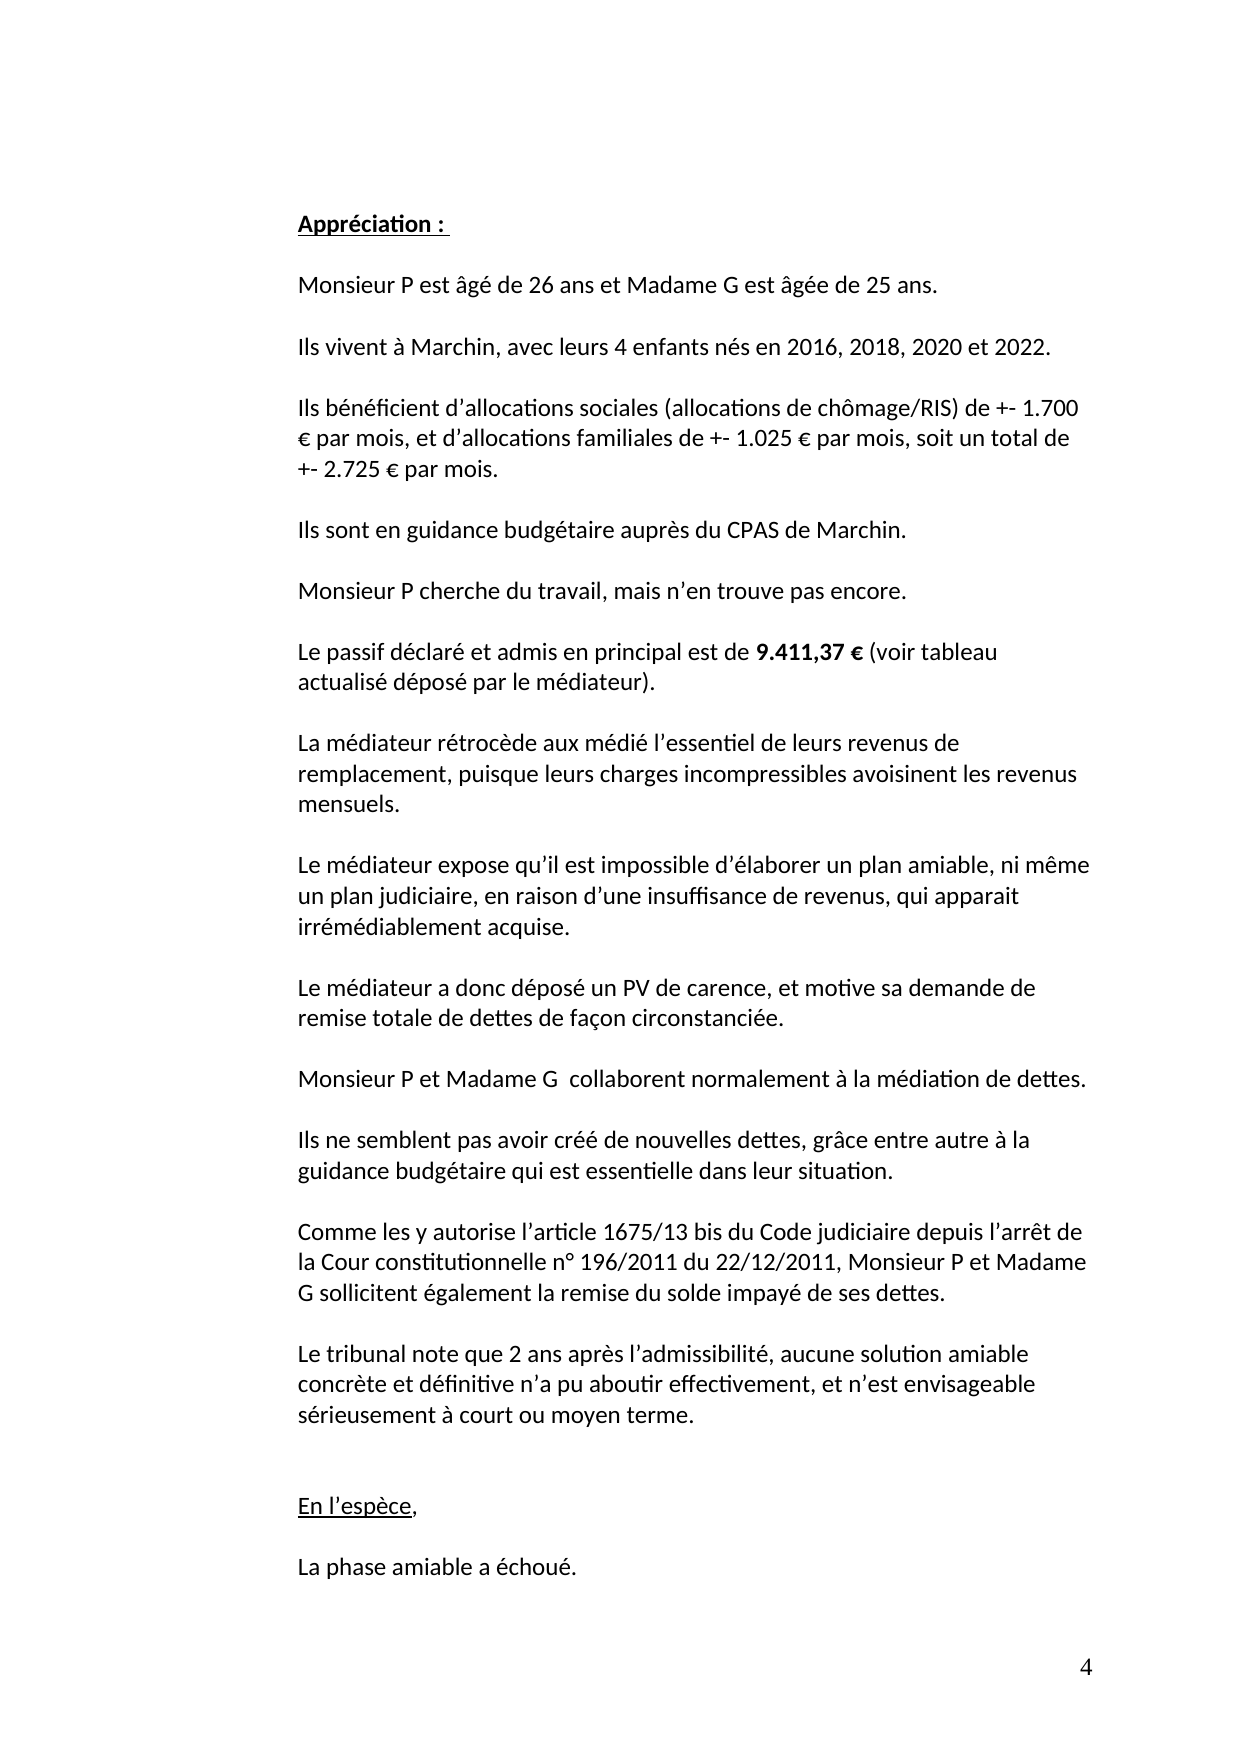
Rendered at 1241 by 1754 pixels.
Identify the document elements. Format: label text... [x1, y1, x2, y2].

text Appréciation : [298, 209, 1093, 239]
text Ils ne semblent pas avoir créé de nouvelles dettes, grâce entre autre à la guidance budgétaire qui est essentielle dans leur situation. [298, 1124, 1093, 1185]
text La médiateur rétrocède aux médié l’essentiel de leurs revenus de remplacement, puisque leurs charges incompressibles avoisinent les revenus mensuels. [298, 727, 1093, 819]
text En l’espèce, [298, 1491, 1093, 1521]
text La phase amiable a échoué. [298, 1552, 1093, 1582]
text Monsieur P et Madame G collaborent normalement à la médiation de dettes. [298, 1063, 1093, 1094]
text Le tribunal note que 2 ans après l’admissibilité, aucune solution amiable concrète et définitive n’a pu aboutir effectivement, et n’est envisageable sérieusement à court ou moyen terme. [298, 1338, 1093, 1429]
text Le passif déclaré et admis en principal est de 9.411,37 € (voir tableau actualisé déposé par le médiateur). [298, 636, 1093, 697]
text Ils sont en guidance budgétaire auprès du CPAS de Marchin. [298, 514, 1093, 544]
text Le médiateur expose qu’il est impossible d’élaborer un plan amiable, ni même un plan judiciaire, en raison d’une insuffisance de revenus, qui apparait irrémédiablement acquise. [298, 849, 1093, 941]
text Ils vivent à Marchin, avec leurs 4 enfants nés en 2016, 2018, 2020 et 2022. [298, 331, 1093, 361]
text Monsieur P est âgé de 26 ans et Madame G est âgée de 25 ans. [298, 270, 1093, 300]
text Monsieur P cherche du travail, mais n’en trouve pas encore. [298, 575, 1093, 605]
text Le médiateur a donc déposé un PV de carence, et motive sa demande de remise totale de dettes de façon circonstanciée. [298, 972, 1093, 1033]
text Ils bénéficient d’allocations sociales (allocations de chômage/RIS) de +- 1.700 € par mois, et d’allocations familiales de +- 1.025 € par mois, soit un total de +- 2.725 € par mois. [298, 392, 1093, 483]
text Comme les y autorise l’article 1675/13 bis du Code judiciaire depuis l’arrêt de la Cour constitutionnelle n° 196/2011 du 22/12/2011, Monsieur P et Madame G sollicitent également la remise du solde impayé de ses dettes. [298, 1216, 1093, 1307]
